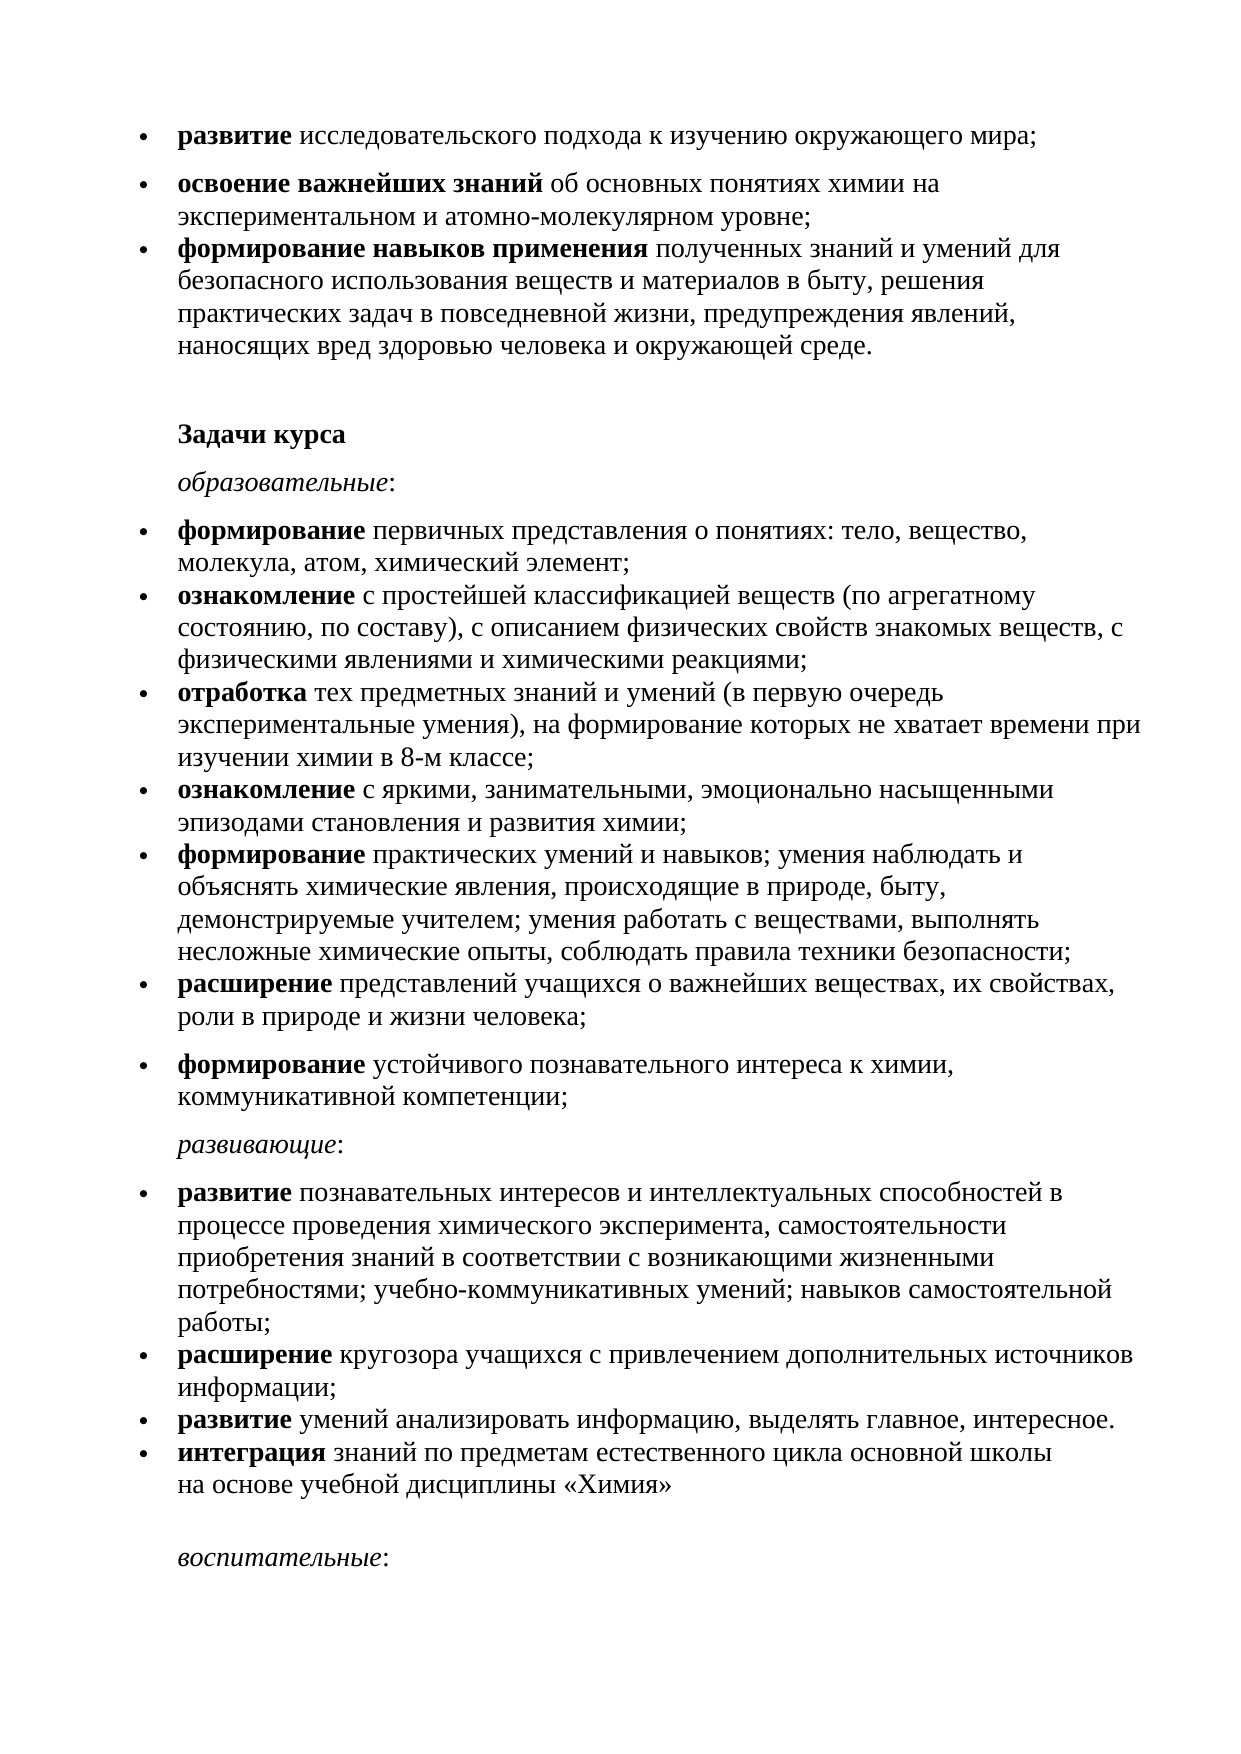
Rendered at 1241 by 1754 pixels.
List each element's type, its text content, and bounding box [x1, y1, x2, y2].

list развитие умений анализировать информацию, выделять главное, интересное. [140, 1402, 1152, 1434]
list развитие познавательных интересов и интеллектуальных способностей в процессе проведения химического эксперимента, самостоятельности приобретения знаний в соответствии с возникающими жизненными потребностями; учебно-коммуникативных умений; навыков самостоятельной работы; [140, 1175, 1152, 1337]
list отработка тех предметных знаний и умений (в первую очередь экспериментальные умения), на формирование которых не хватает времени при изучении химии в 8-м классе; [140, 675, 1152, 772]
list расширение кругозора учащихся с привлечением дополнительных источников информации; [140, 1337, 1152, 1402]
list формирование первичных представления о понятиях: тело, вещество, молекула, атом, химический элемент; [140, 513, 1152, 578]
list расширение представлений учащихся о важнейших веществах, их свойствах, роли в природе и жизни человека; [140, 967, 1152, 1031]
list освоение важнейших знаний об основных понятиях химии на экспериментальном и атомно-молекулярном уровне; [140, 166, 1152, 231]
list формирование навыков применения полученных знаний и умений для безопасного использования веществ и материалов в быту, решения практических задач в повседневной жизни, предупреждения явлений, наносящих вред здоровью человека и окружающей среде. [140, 231, 1152, 361]
list ознакомление с простейшей классификацией веществ (по агрегатному состоянию, по составу), с описанием физических свойств знакомых веществ, с физическими явлениями и химическими реакциями; [140, 578, 1152, 675]
list ознакомление с яркими, занимательными, эмоционально насыщенными эпизодами становления и развития химии; [140, 772, 1152, 837]
list развитие исследовательского подхода к изучению окружающего мира; [140, 118, 1152, 151]
list формирование устойчивого познавательного интереса к химии, коммуникативной компетенции; [140, 1047, 1152, 1112]
text воспитательные: [177, 1515, 1152, 1573]
list формирование практических умений и навыков; умения наблюдать и объяснять химические явления, происходящие в природе, быту, демонстрируемые учителем; умения работать с веществами, выполнять несложные химические опыты, соблюдать правила техники безопасности; [140, 837, 1152, 967]
text развивающие: [177, 1127, 1152, 1160]
text Задачи курса [177, 417, 1152, 449]
text образовательные: [177, 465, 1152, 497]
list интеграция знаний по предметам естественного цикла основной школы на основе учебной дисциплины «Химия» [140, 1434, 1152, 1499]
